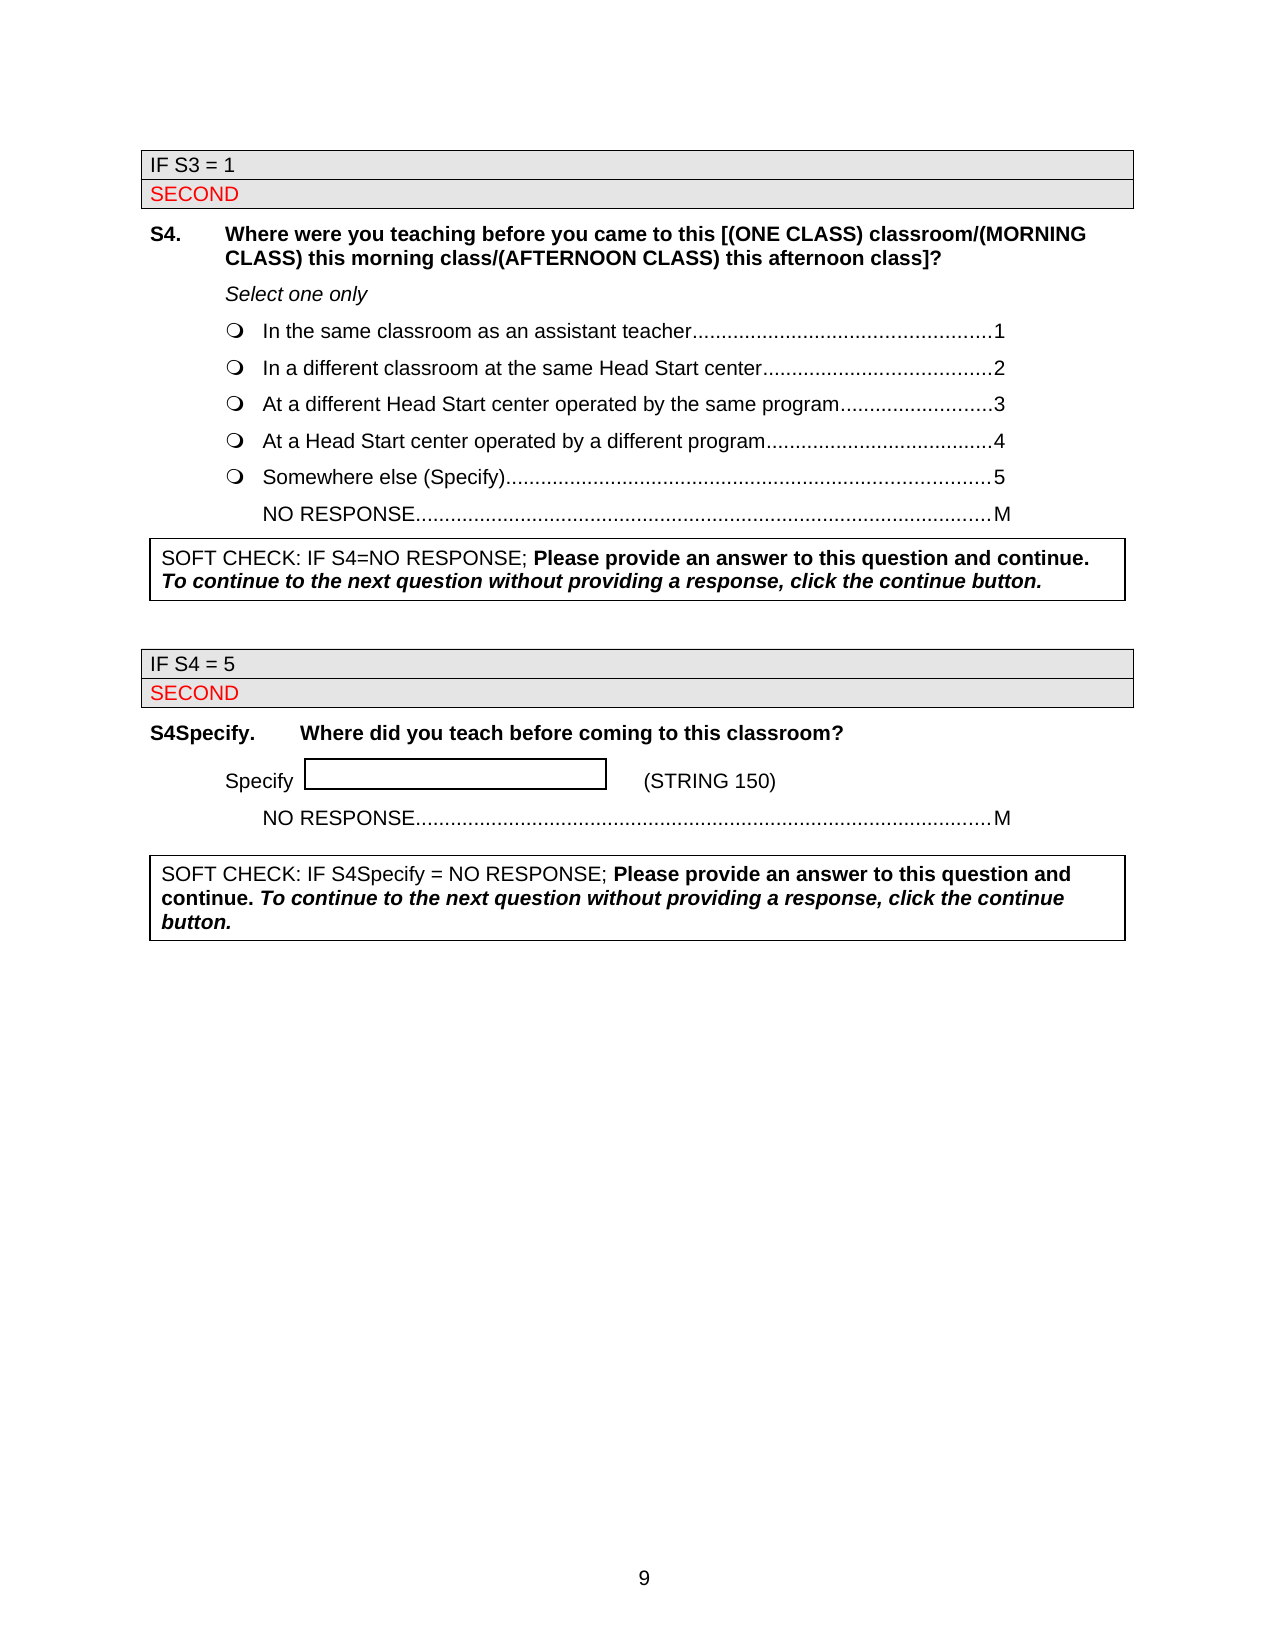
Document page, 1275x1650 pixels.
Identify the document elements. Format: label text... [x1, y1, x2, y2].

text In the same classroom as an assistant teacher 1 [225, 319, 956, 343]
text NO RESPONSE M [262, 502, 956, 526]
text S4. Where were you teaching before you came to this [(ONE CLASS) classroom/(MORNING CLASS) this morning class/(AFTERNOON CLASS) this afternoon class]? [150, 222, 1095, 270]
text S4Specify. Where did you teach before coming to this classroom? [150, 720, 1181, 744]
table_header SOFT CHECK: IF S4Specify = NO RESPONSE; Please provide an answer to this question and continue. To continue to the next question without providing a response, click the continue button. [151, 856, 1124, 940]
text Specify (STRING 150) [225, 769, 1125, 793]
text SECOND [142, 180, 1133, 208]
table_header SOFT CHECK: IF S4=NO RESPONSE; Please provide an answer to this question and continue. To continue to the next question without providing a response, click the continue button. [151, 539, 1124, 599]
text SECOND [142, 679, 1133, 707]
text In a different classroom at the same Head Start center 2 [225, 355, 956, 379]
text At a different Head Start center operated by the same program 3 [225, 392, 956, 416]
text Somewhere else (Specify) 5 [225, 465, 918, 489]
text At a Head Start center operated by a different program 4 [225, 428, 956, 452]
text Select one only [225, 282, 891, 306]
text IF S3 = 1 [142, 151, 1133, 179]
text NO RESPONSE M [262, 806, 956, 830]
text IF S4 = 5 [142, 650, 1133, 678]
